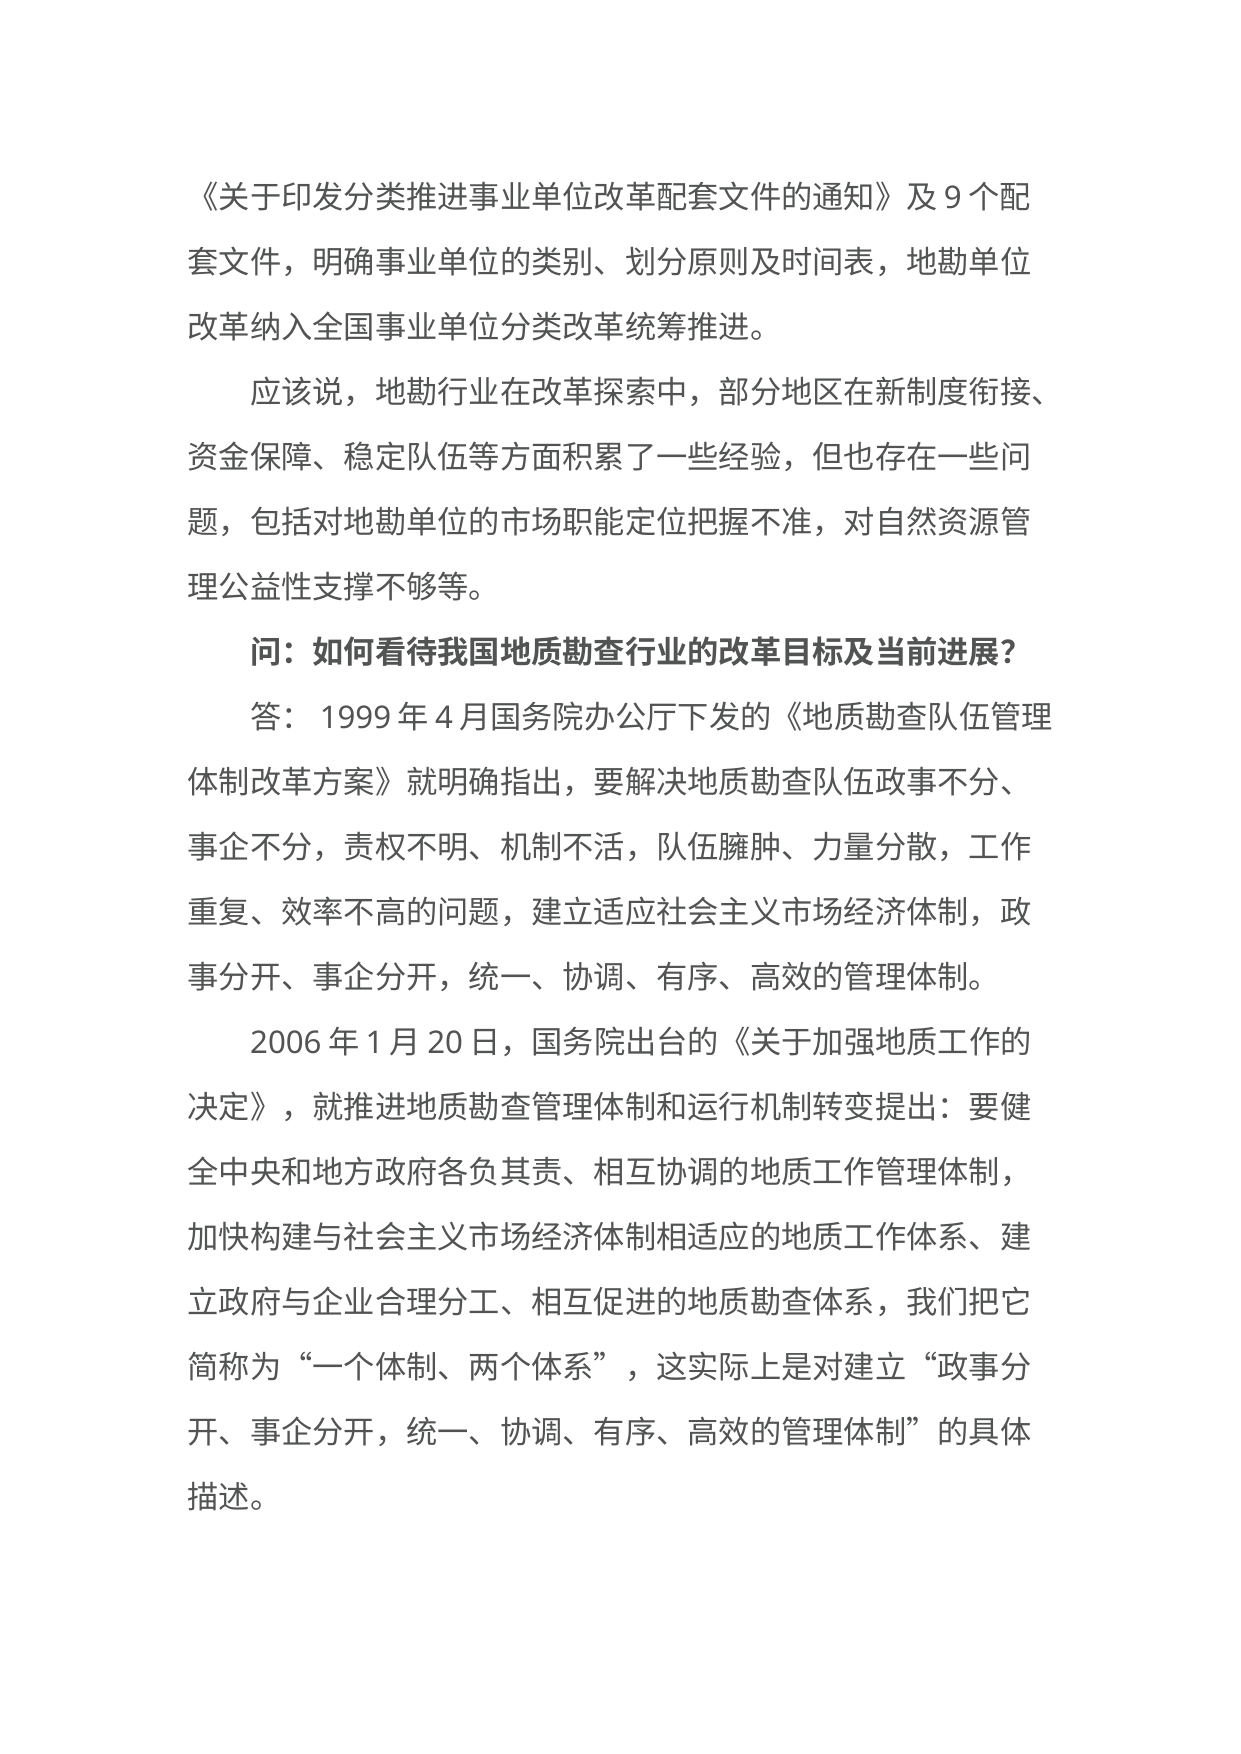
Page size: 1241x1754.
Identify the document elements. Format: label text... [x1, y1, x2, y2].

text 2006年1月20日，国务院出台的《关于加强地质工作的决定》，就推进地质勘查管理体制和运行机制转变提出：要健全中央和地方政府各负其责、相互协调的地质工作管理体制，加快构建与社会主义市场经济体制相适应的地质工作体系、建立政府与企业合理分工、相互促进的地质勘查体系，我们把它简称为“一个体制、两个体系”，这实际上是对建立“政事分开、事企分开，统一、协调、有序、高效的管理体制”的具体描述。 [187, 1007, 1053, 1527]
text 答： 1999年4月国务院办公厅下发的《地质勘查队伍管理体制改革方案》就明确指出，要解决地质勘查队伍政事不分、事企不分，责权不明、机制不活，队伍臃肿、力量分散，工作重复、效率不高的问题，建立适应社会主义市场经济体制，政事分开、事企分开，统一、协调、有序、高效的管理体制。 [187, 682, 1053, 1007]
text 问：如何看待我国地质勘查行业的改革目标及当前进展？ [187, 617, 1053, 682]
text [187, 162, 1053, 357]
text 应该说，地勘行业在改革探索中，部分地区在新制度衔接、资金保障、稳定队伍等方面积累了一些经验，但也存在一些问题，包括对地勘单位的市场职能定位把握不准，对自然资源管理公益性支撑不够等。 [187, 357, 1053, 617]
